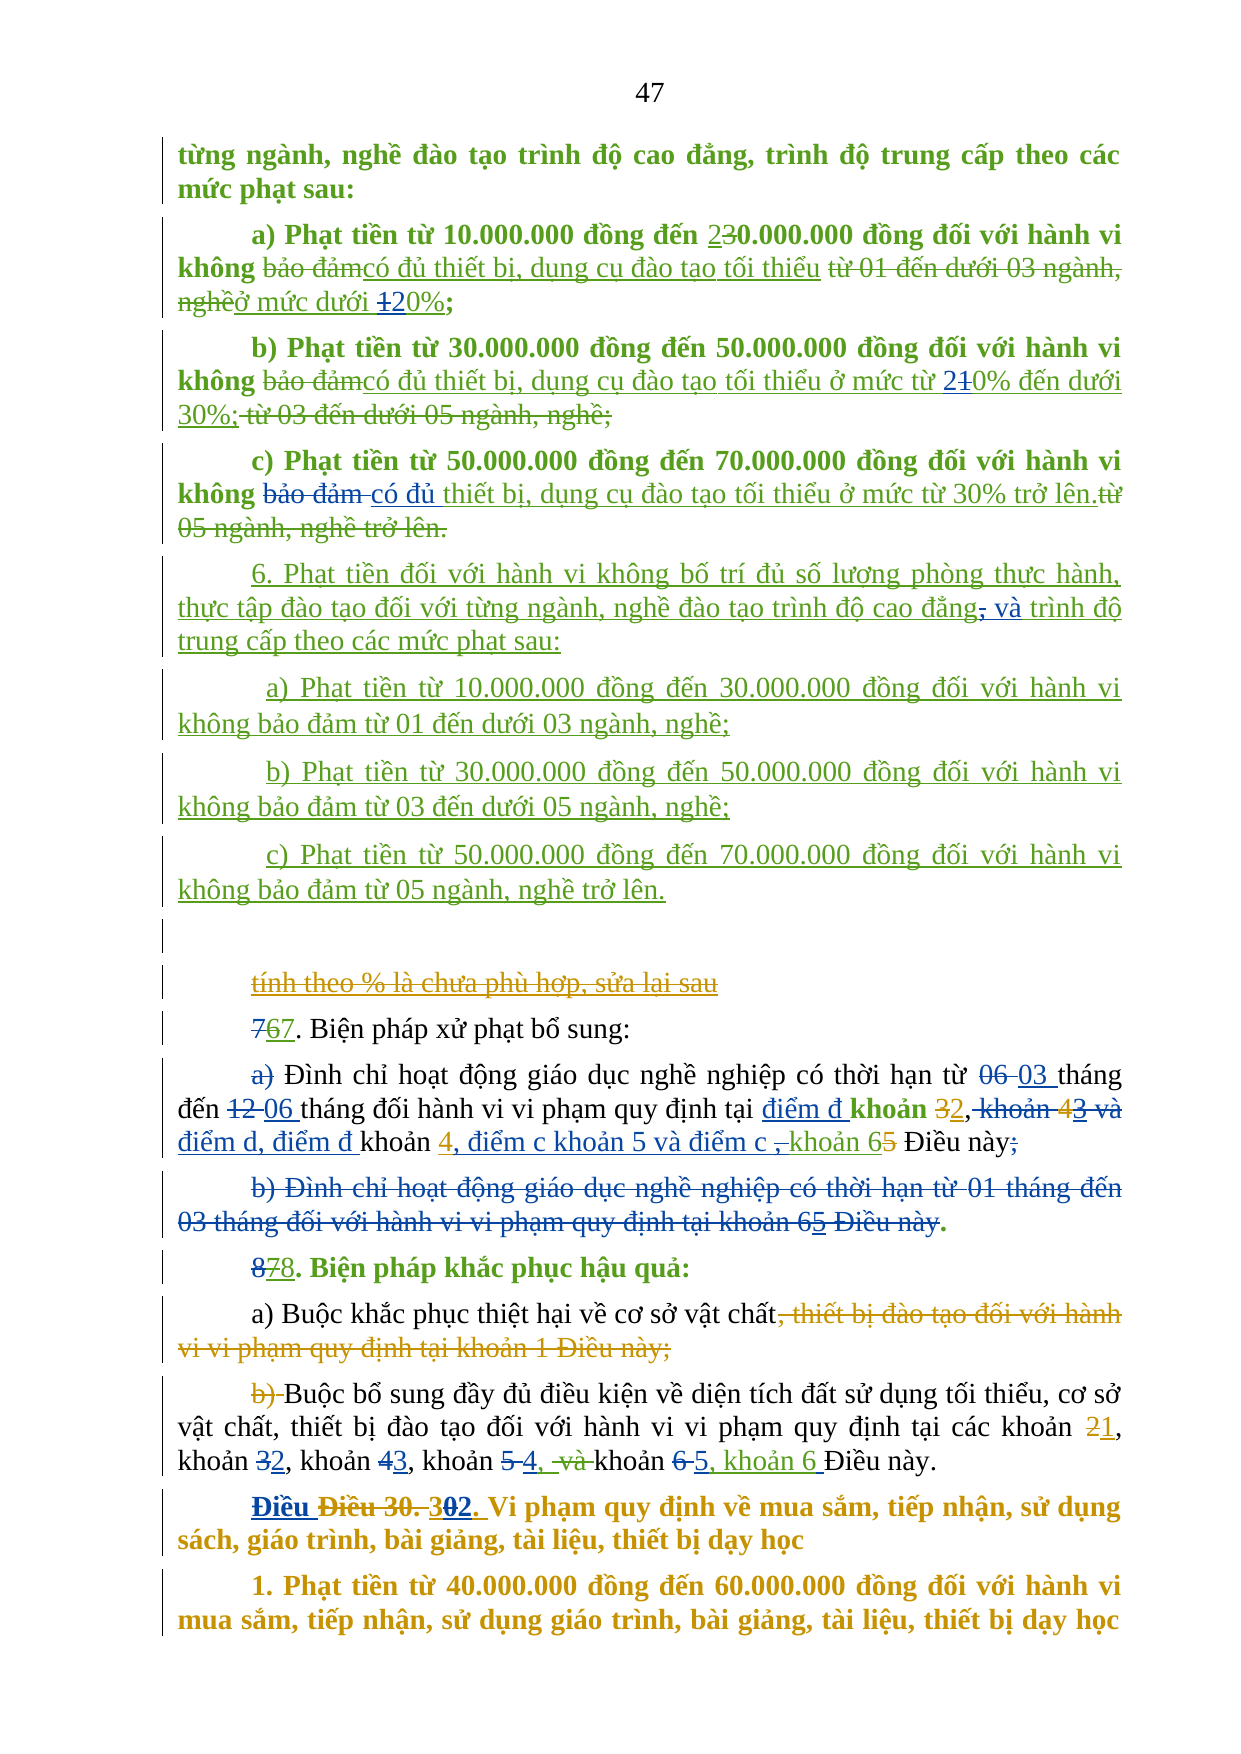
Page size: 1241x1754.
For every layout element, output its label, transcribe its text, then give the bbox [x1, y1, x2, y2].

text Đình chỉ hoạt động giáo dục nghề nghiệp có thời hạn từ tháng đến tháng đối hành vi vi phạm quy định tại khoản , khoản Điều này [177, 1057, 1122, 1158]
text . Biện pháp xử phạt bổ sung: [177, 1011, 1122, 1045]
text c) Phạt tiền từ 50.000.000 đồng đến 70.000.000 đồng đối với hành vi không [177, 443, 1122, 544]
text . Biện pháp khắc phục hậu quả: [177, 1250, 1122, 1284]
text b) Phạt tiền từ 30.000.000 đồng đến 50.000.000 đồng đối với hành vi không [177, 330, 1122, 431]
text a) Phạt tiền từ 10.000.000 đồng đến 0.000.000 đồng đối với hành vi không ; [177, 217, 1122, 317]
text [177, 1568, 1122, 1636]
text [177, 137, 1122, 204]
text Vi phạm quy định về mua sắm, tiếp nhận, sử dụng sách, giáo trình, bài giảng, tài liệu, thiết bị dạy học [177, 1489, 1122, 1556]
text . [177, 1171, 1122, 1238]
text Buộc bổ sung đầy đủ điều kiện về diện tích đất sử dụng tối thiểu, cơ sở vật chất, thiết bị đào tạo đối với hành vi vi phạm quy định tại các khoản , khoản , khoản , khoản khoản Điều này. [177, 1376, 1122, 1476]
